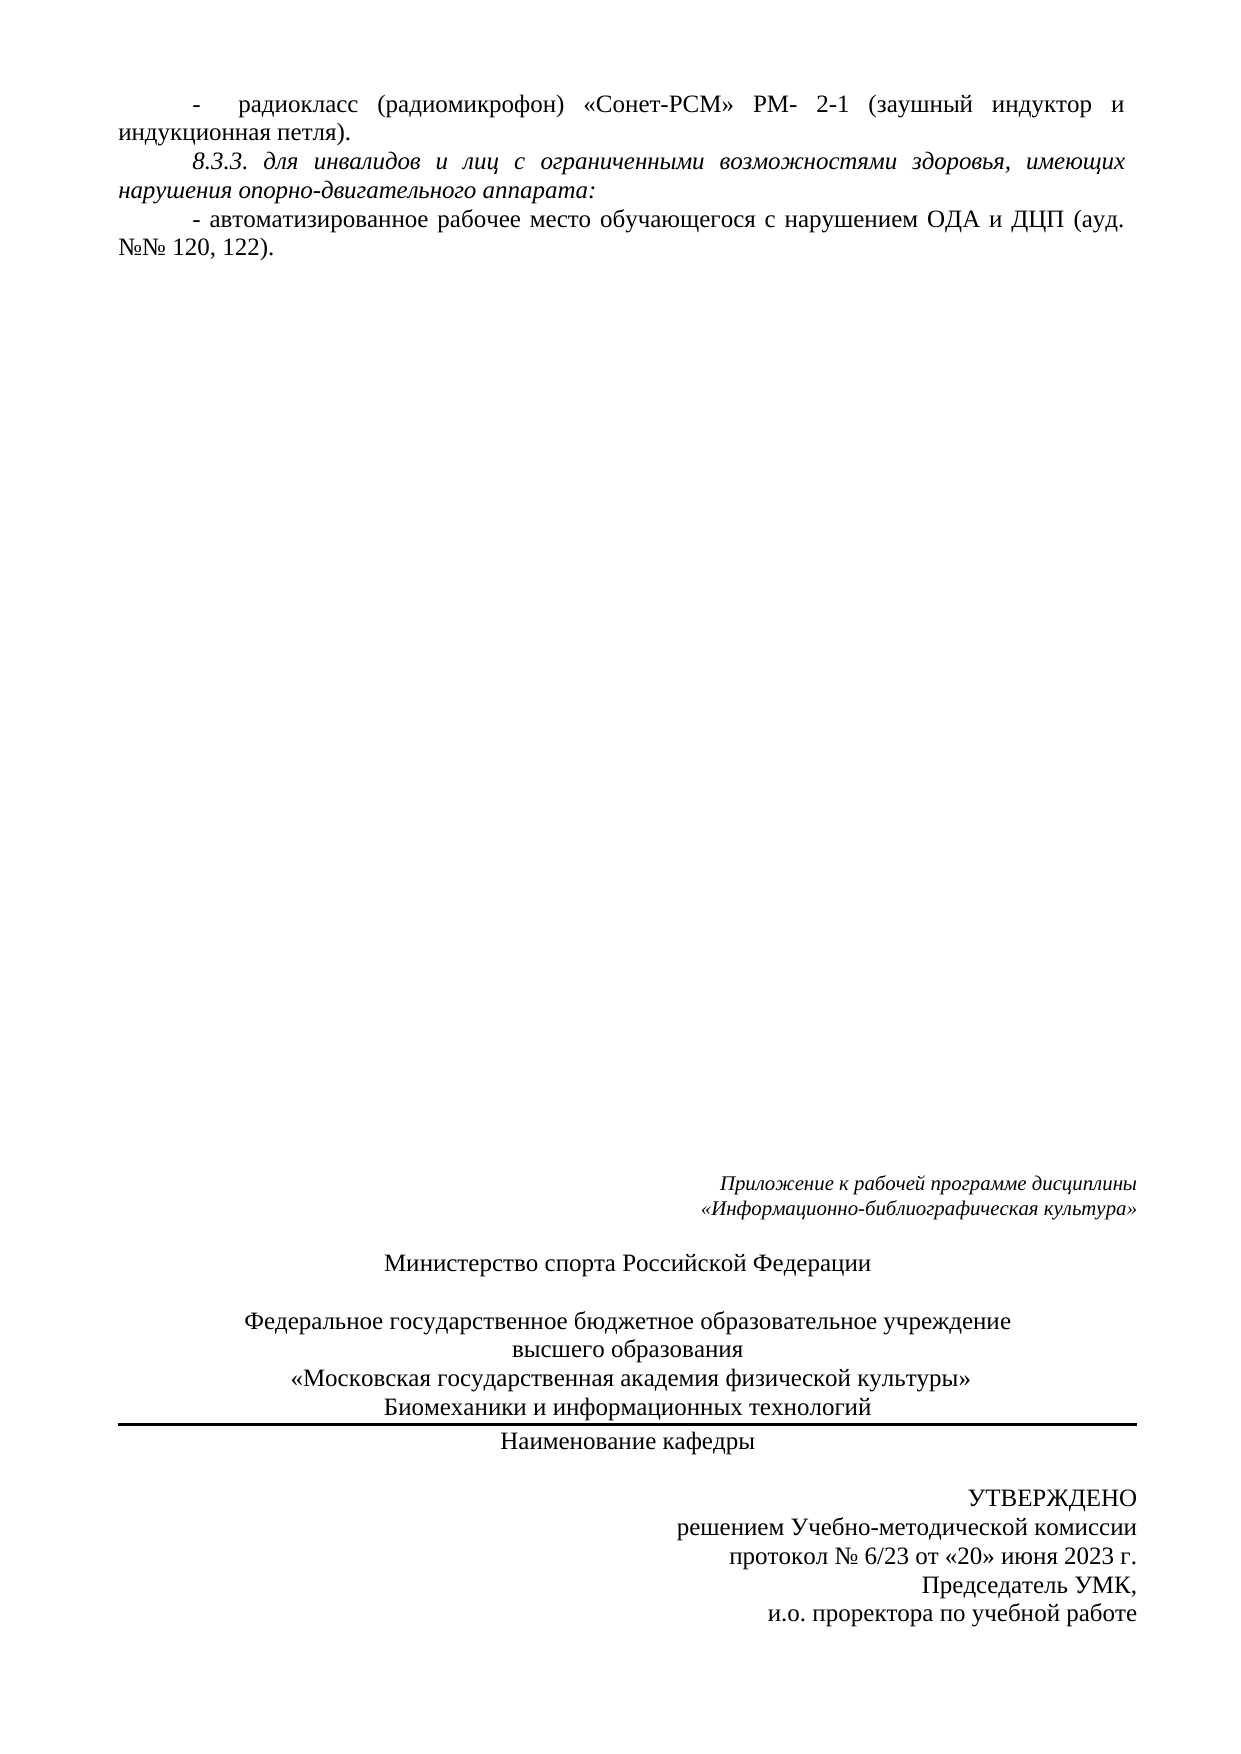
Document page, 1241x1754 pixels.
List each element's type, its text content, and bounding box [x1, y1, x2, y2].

text решением Учебно-методической комиссии [118, 1512, 1137, 1541]
text высшего образования [118, 1334, 1137, 1363]
text Приложение к рабочей программе дисциплины [118, 1171, 1137, 1195]
text «Московская государственная академия физической культуры» [118, 1363, 1137, 1392]
text - автоматизированное рабочее место обучающегося с нарушением ОДА и ДЦП (ауд. №№ 120, 122). [118, 204, 1125, 261]
text Наименование кафедры [118, 1426, 1137, 1455]
text протокол № 6/23 от «20» июня 2023 г. [118, 1541, 1137, 1570]
text Биомеханики и информационных технологий [118, 1392, 1137, 1423]
text «Информационно-библиографическая культура» [118, 1195, 1137, 1219]
text Министерство спорта Российской Федерации [118, 1248, 1137, 1277]
text и.о. проректора по учебной работе [118, 1598, 1137, 1627]
text Федеральное государственное бюджетное образовательное учреждение [118, 1306, 1137, 1334]
text Председатель УМК, [118, 1570, 1137, 1598]
text - радиокласс (радиомикрофон) «Сонет-РСМ» РМ- 2-1 (заушный индуктор и индукционная петля). [118, 89, 1125, 146]
text УТВЕРЖДЕНО [118, 1483, 1137, 1512]
text 8.3.3. для инвалидов и лиц с ограниченными возможностями здоровья, имеющих нарушения опорно-двигательного аппарата: [118, 146, 1125, 204]
